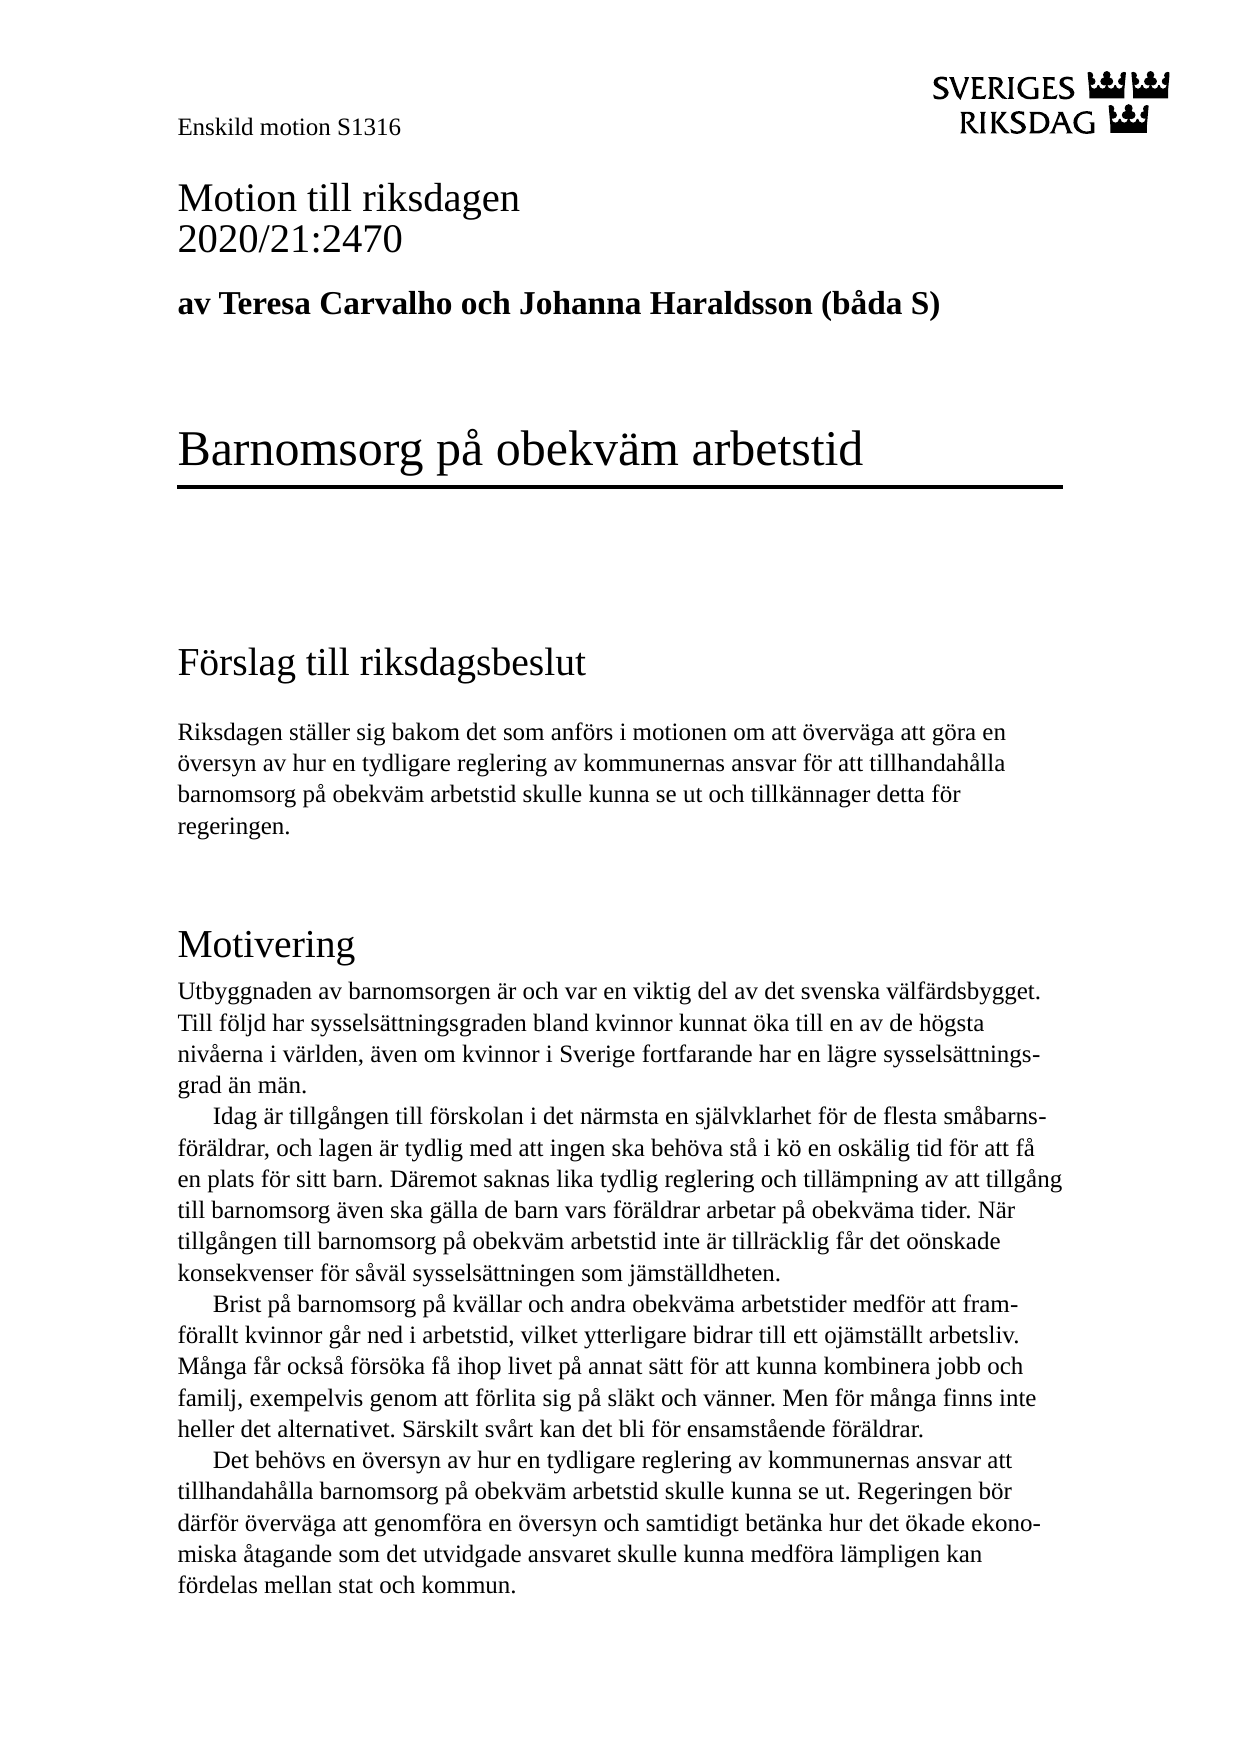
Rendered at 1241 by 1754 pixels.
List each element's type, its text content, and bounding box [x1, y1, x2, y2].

text Idag är tillgången till förskolan i det närmsta en självklarhet för de flesta småbarnsföräldrar, och lagen är tydlig med att ingen ska behöva stå i kö en oskälig tid för att få en plats för sitt barn. Däremot saknas lika tydlig reglering och tillämpning av att tillgång till barnomsorg även ska gälla de barn vars föräldrar arbetar på obekväma tider. När tillgången till barnomsorg på obekväm arbetstid inte är tillräcklig får det oönskade konsekvenser för såväl sysselsättningen som jämställdheten. [177, 1099, 1063, 1286]
text Brist på barnomsorg på kvällar och andra obekväma arbetstider medför att framförallt kvinnor går ned i arbetstid, vilket ytterligare bidrar till ett ojämställt arbetsliv. Många får också försöka få ihop livet på annat sätt för att kunna kombinera jobb och familj, exempelvis genom att förlita sig på släkt och vänner. Men för många finns inte heller det alternativet. Särskilt svårt kan det bli för ensamstående föräldrar. [177, 1286, 1063, 1443]
text Det behövs en översyn av hur en tydligare reglering av kommunernas ansvar att tillhandahålla barnomsorg på obekväm arbetstid skulle kunna se ut. Regeringen bör därför överväga att genomföra en översyn och samtidigt betänka hur det ökade ekonomiska åtagande som det utvidgade ansvaret skulle kunna medföra lämpligen kan fördelas mellan stat och kommun. [177, 1443, 1063, 1599]
text Utbyggnaden av barnomsorgen är och var en viktig del av det svenska välfärdsbygget. Till följd har sysselsättningsgraden bland kvinnor kunnat öka till en av de högsta nivåerna i världen, även om kvinnor i Sverige fortfarande har en lägre sysselsättningsgrad än män. [177, 974, 1063, 1099]
